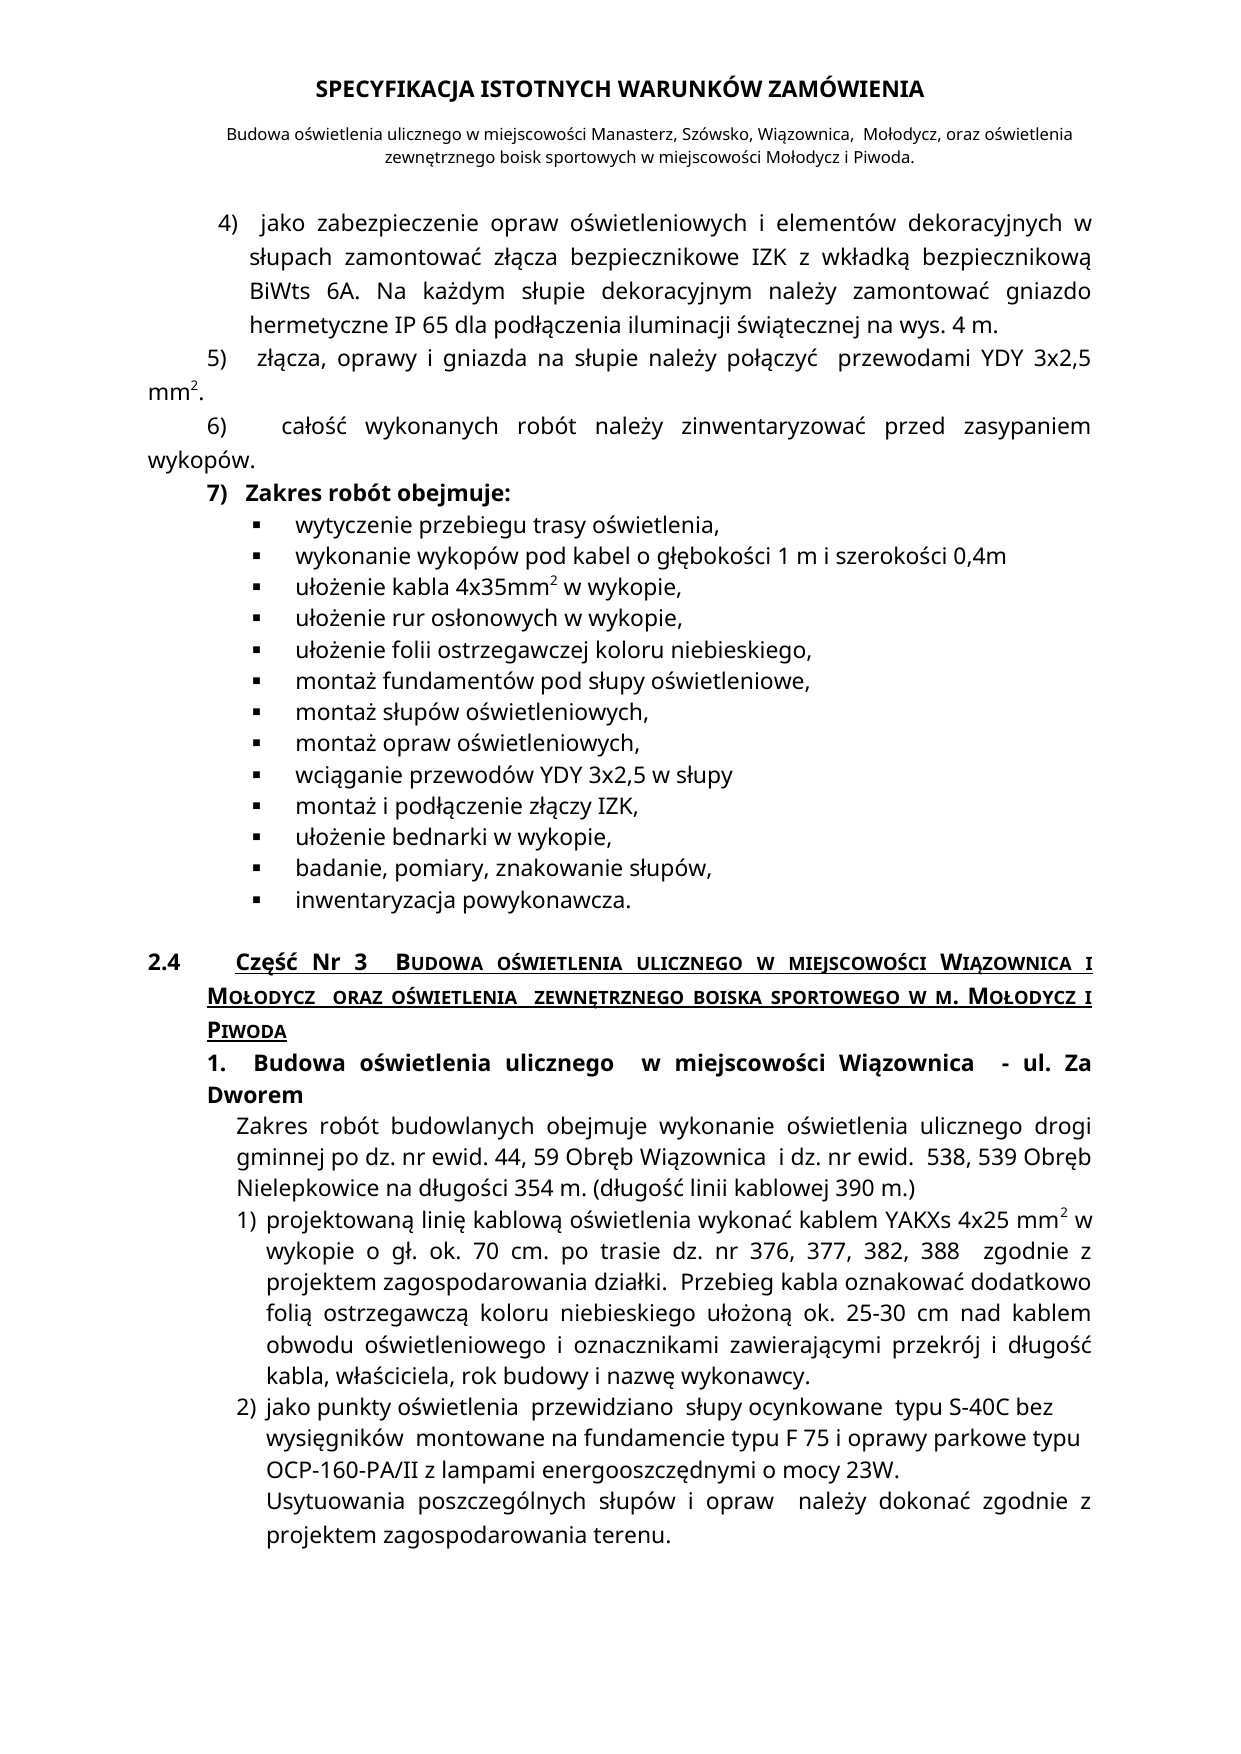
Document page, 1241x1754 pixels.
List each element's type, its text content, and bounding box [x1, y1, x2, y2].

text 4) jako zabezpieczenie opraw oświetleniowych i elementów dekoracyjnych w słupach zamontować złącza bezpiecznikowe IZK z wkładką bezpiecznikową BiWts 6A. Na każdym słupie dekoracyjnym należy zamontować gniazdo hermetyczne IP 65 dla podłączenia iluminacji świątecznej na wys. 4 m. [207, 207, 1093, 340]
list ułożenie bednarki w wykopie, [251, 821, 1093, 852]
list wykonanie wykopów pod kabel o głębokości 1 m i szerokości 0,4m [251, 540, 1093, 571]
list wciąganie przewodów YDY 3x2,5 w słupy [251, 758, 1093, 790]
list montaż słupów oświetleniowych, [251, 696, 1093, 727]
list montaż i podłączenie złączy IZK, [251, 790, 1093, 821]
list 7) Zakres robót obejmuje: [185, 477, 1093, 508]
text 1. Budowa oświetlenia ulicznego w miejscowości Wiązownica - ul. Za Dworem [207, 1047, 1093, 1110]
list montaż fundamentów pod słupy oświetleniowe, [251, 665, 1093, 696]
text Usytuowania poszczególnych słupów i opraw należy dokonać zgodnie z projektem zagospodarowania terenu. [266, 1485, 1093, 1550]
list ułożenie rur osłonowych w wykopie, [251, 602, 1093, 633]
list jako punkty oświetlenia przewidziano słupy ocynkowane typu S-40C bez wysięgników montowane na fundamencie typu F 75 i oprawy parkowe typu OCP-160-PA/II z lampami energooszczędnymi o mocy 23W. [236, 1391, 1093, 1485]
list montaż opraw oświetleniowych, [251, 727, 1093, 758]
list projektowaną linię kablową oświetlenia wykonać kablem YAKXs 4x25 mm2 w wykopie o gł. ok. 70 cm. po trasie dz. nr 376, 377, 382, 388 zgodnie z projektem zagospodarowania działki. Przebieg kabla oznakować dodatkowo folią ostrzegawczą koloru niebieskiego ułożoną ok. 25-30 cm nad kablem obwodu oświetleniowego i oznacznikami zawierającymi przekrój i długość kabla, właściciela, rok budowy i nazwę wykonawcy. [236, 1203, 1093, 1391]
list badanie, pomiary, znakowanie słupów, [251, 852, 1093, 883]
list inwentaryzacja powykonawcza. [251, 883, 1093, 915]
list wytyczenie przebiegu trasy oświetlenia, [251, 508, 1093, 540]
text Zakres robót budowlanych obejmuje wykonanie oświetlenia ulicznego drogi gminnej po dz. nr ewid. 44, 59 Obręb Wiązownica i dz. nr ewid. 538, 539 Obręb Nielepkowice na długości 354 m. (długość linii kablowej 390 m.) [222, 1110, 1093, 1203]
list ułożenie kabla 4x35mm2 w wykopie, [251, 571, 1093, 602]
text 6) całość wykonanych robót należy zinwentaryzować przed zasypaniem wykopów. [148, 410, 1093, 475]
text 5) złącza, oprawy i gniazda na słupie należy połączyć przewodami YDY 3x2,5 mm2. [148, 342, 1093, 407]
list ułożenie folii ostrzegawczej koloru niebieskiego, [251, 633, 1093, 665]
text 2.4 Część Nr 3 Budowa oświetlenia ulicznego w miejscowości Wiązownica i Mołodycz oraz oświetlenia zewnętrznego boiska sportowego w m. Mołodycz i Piwoda [148, 946, 1093, 1045]
